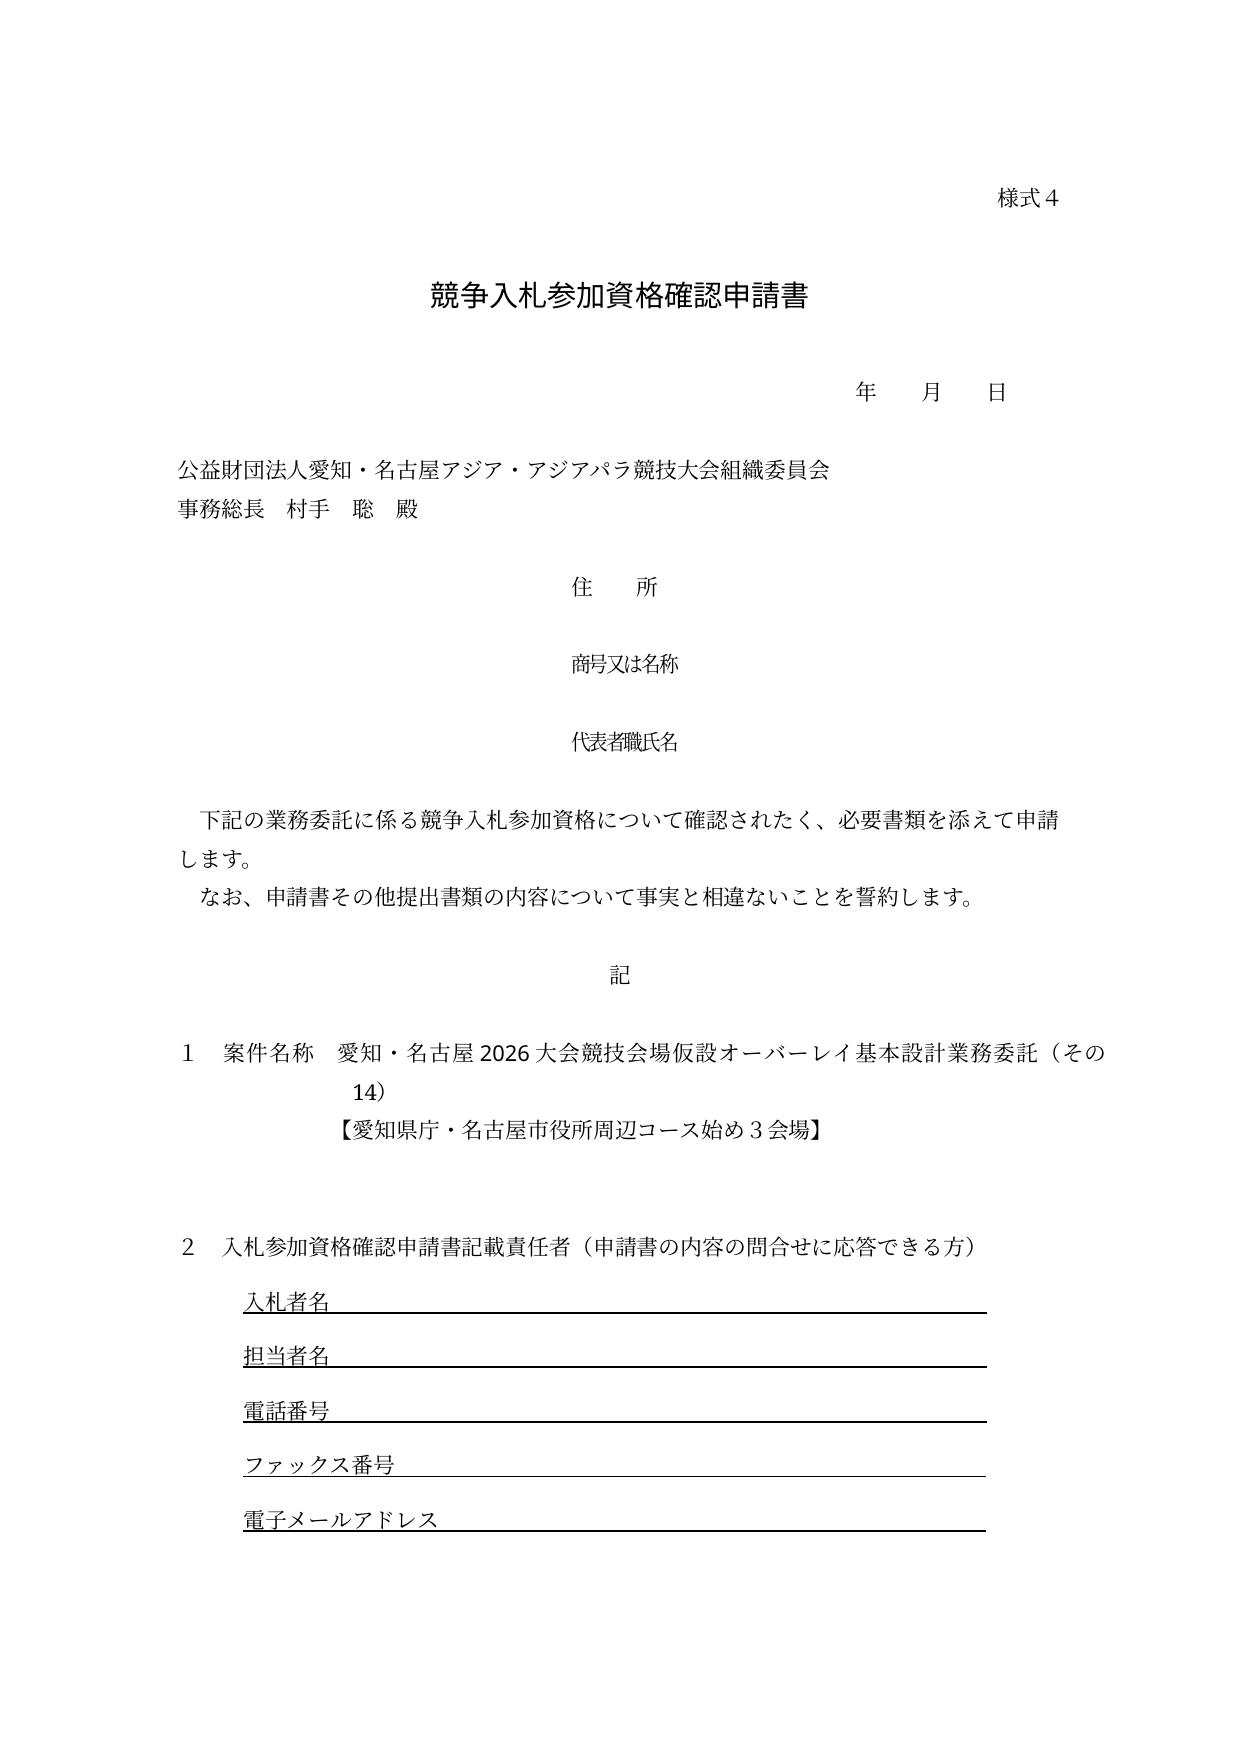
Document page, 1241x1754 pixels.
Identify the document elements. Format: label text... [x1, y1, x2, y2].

text 様式４ [177, 178, 1063, 216]
text 事務総長 村手 聡 殿 [177, 488, 1063, 527]
subtitle 競争入札参加資格確認申請書 [177, 255, 1063, 333]
text 電子メールアドレス [243, 1499, 1063, 1538]
text ファックス番号 [243, 1445, 1063, 1484]
text 電話番号 [243, 1390, 1063, 1429]
text 住 所 [571, 566, 1063, 605]
text 代表者職氏名 [571, 722, 1063, 760]
text なお、申請書その他提出書類の内容について事実と相違ないことを誓約します。 [177, 877, 1063, 916]
text 公益財団法人愛知・名古屋アジア・アジアパラ競技大会組織委員会 [177, 449, 1063, 488]
text 下記の業務委託に係る競争入札参加資格について確認されたく、必要書類を添えて申請します。 [177, 799, 1063, 877]
subtitle 記 [177, 955, 1063, 993]
text １ 案件名称 愛知・名古屋2026大会競技会場仮設オーバーレイ基本設計業務委託（その14） [177, 1032, 1107, 1110]
text 年 月 日 [768, 372, 1063, 411]
text 入札者名 [243, 1281, 1063, 1320]
text 商号又は名称 [571, 644, 1063, 683]
text 【愛知県庁・名古屋市役所周辺コース始め３会場】 [221, 1110, 1063, 1149]
text ２ 入札参加資格確認申請書記載責任者（申請書の内容の問合せに応答できる方） [177, 1227, 1063, 1266]
text 担当者名 [243, 1336, 1063, 1375]
